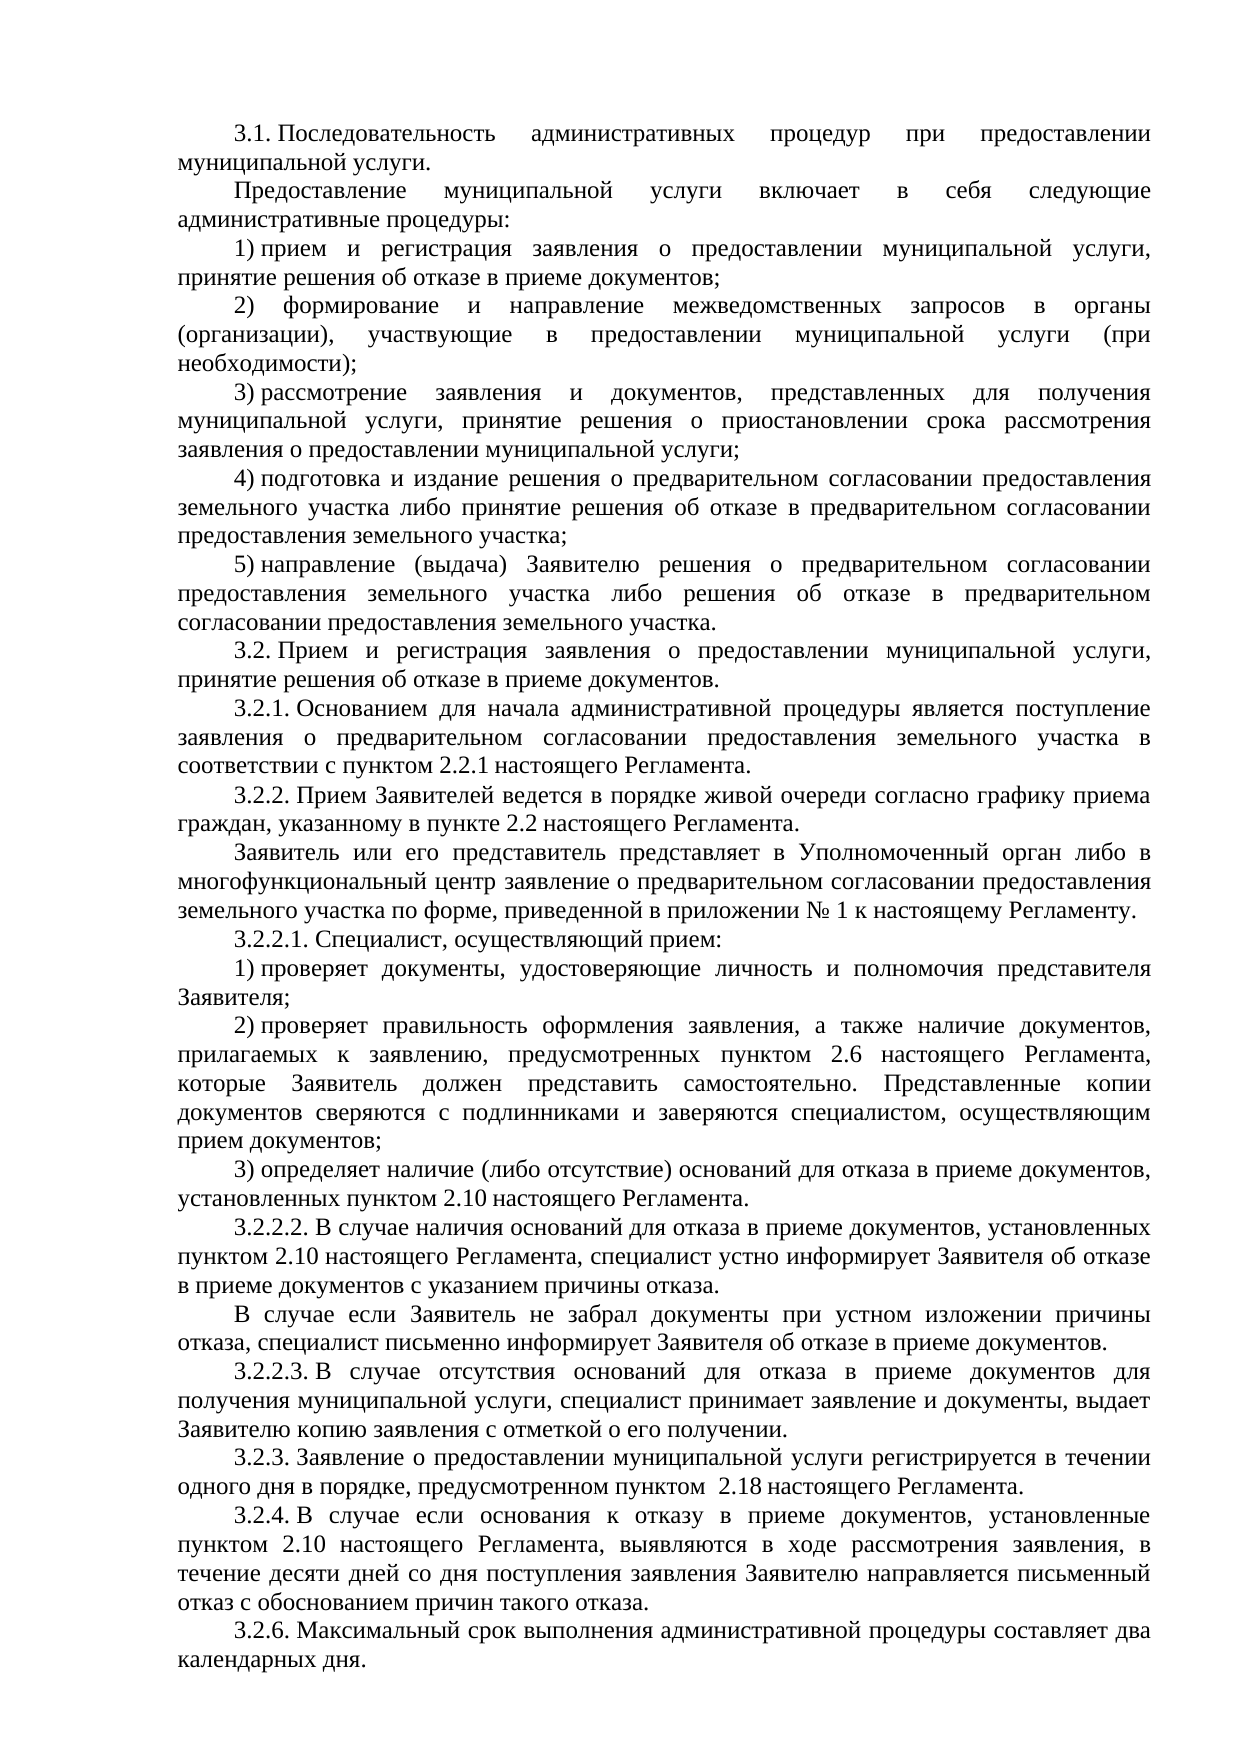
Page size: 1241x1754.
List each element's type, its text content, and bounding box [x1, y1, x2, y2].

text 3.2.1. Основанием для начала административной процедуры является поступление заявления о предварительном согласовании предоставления земельного участка в соответствии с пунктом 2.2.1 настоящего Регламента. [177, 693, 1152, 780]
text 3.2. Прием и регистрация заявления о предоставлении муниципальной услуги, принятие решения об отказе в приеме документов. [177, 636, 1152, 693]
text 3.2.2.1. Специалист, осуществляющий прием: [177, 924, 1152, 953]
text 3.1. Последовательность административных процедур при предоставлении муниципальной услуги. [177, 118, 1152, 176]
text 1) прием и регистрация заявления о предоставлении муниципальной услуги, принятие решения об отказе в приеме документов; [177, 233, 1152, 291]
text 5) направление (выдача) Заявителю решения о предварительном согласовании предоставления земельного участка либо решения об отказе в предварительном согласовании предоставления земельного участка. [177, 549, 1152, 636]
text 3) рассмотрение заявления и документов, представленных для получения муниципальной услуги, принятие решения о приостановлении срока рассмотрения заявления о предоставлении муниципальной услуги; [177, 377, 1152, 463]
text 3) определяет наличие (либо отсутствие) оснований для отказа в приеме документов, установленных пунктом 2.10 настоящего Регламента. [177, 1154, 1152, 1212]
text В случае если Заявитель не забрал документы при устном изложении причины отказа, специалист письменно информирует Заявителя об отказе в приеме документов. [177, 1299, 1152, 1356]
text 1) проверяет документы, удостоверяющие личность и полномочия представителя Заявителя; [177, 953, 1152, 1010]
text 3.2.4. В случае если основания к отказу в приеме документов, установленные пунктом 2.10 настоящего Регламента, выявляются в ходе рассмотрения заявления, в течение десяти дней со дня поступления заявления Заявителю направляется письменный отказ с обоснованием причин такого отказа. [177, 1500, 1152, 1616]
text 4) подготовка и издание решения о предварительном согласовании предоставления земельного участка либо принятие решения об отказе в предварительном согласовании предоставления земельного участка; [177, 463, 1152, 549]
text 3.2.2. Прием Заявителей ведется в порядке живой очереди согласно графику приема граждан, указанному в пункте 2.2 настоящего Регламента. [177, 780, 1152, 837]
text Заявитель или его представитель представляет в Уполномоченный орган либо в многофункциональный центр заявление о предварительном согласовании предоставления земельного участка по форме, приведенной в приложении № 1 к настоящему Регламенту. [177, 837, 1152, 924]
text Предоставление муниципальной услуги включает в себя следующие административные процедуры: [177, 176, 1152, 233]
text 2) проверяет правильность оформления заявления, а также наличие документов, прилагаемых к заявлению, предусмотренных пунктом 2.6 настоящего Регламента, которые Заявитель должен представить самостоятельно. Представленные копии документов сверяются с подлинниками и заверяются специалистом, осуществляющим прием документов; [177, 1010, 1152, 1154]
text 3.2.6. Максимальный срок выполнения административной процедуры составляет два календарных дня. [177, 1616, 1152, 1673]
text 3.2.2.2. В случае наличия оснований для отказа в приеме документов, установленных пунктом 2.10 настоящего Регламента, специалист устно информирует Заявителя об отказе в приеме документов с указанием причины отказа. [177, 1212, 1152, 1299]
text 3.2.3. Заявление о предоставлении муниципальной услуги регистрируется в течении одного дня в порядке, предусмотренном пунктом 2.18 настоящего Регламента. [177, 1442, 1152, 1500]
text 3.2.2.3. В случае отсутствия оснований для отказа в приеме документов для получения муниципальной услуги, специалист принимает заявление и документы, выдает Заявителю копию заявления с отметкой о его получении. [177, 1356, 1152, 1442]
text 2) формирование и направление межведомственных запросов в органы (организации), участвующие в предоставлении муниципальной услуги (при необходимости); [177, 291, 1152, 377]
